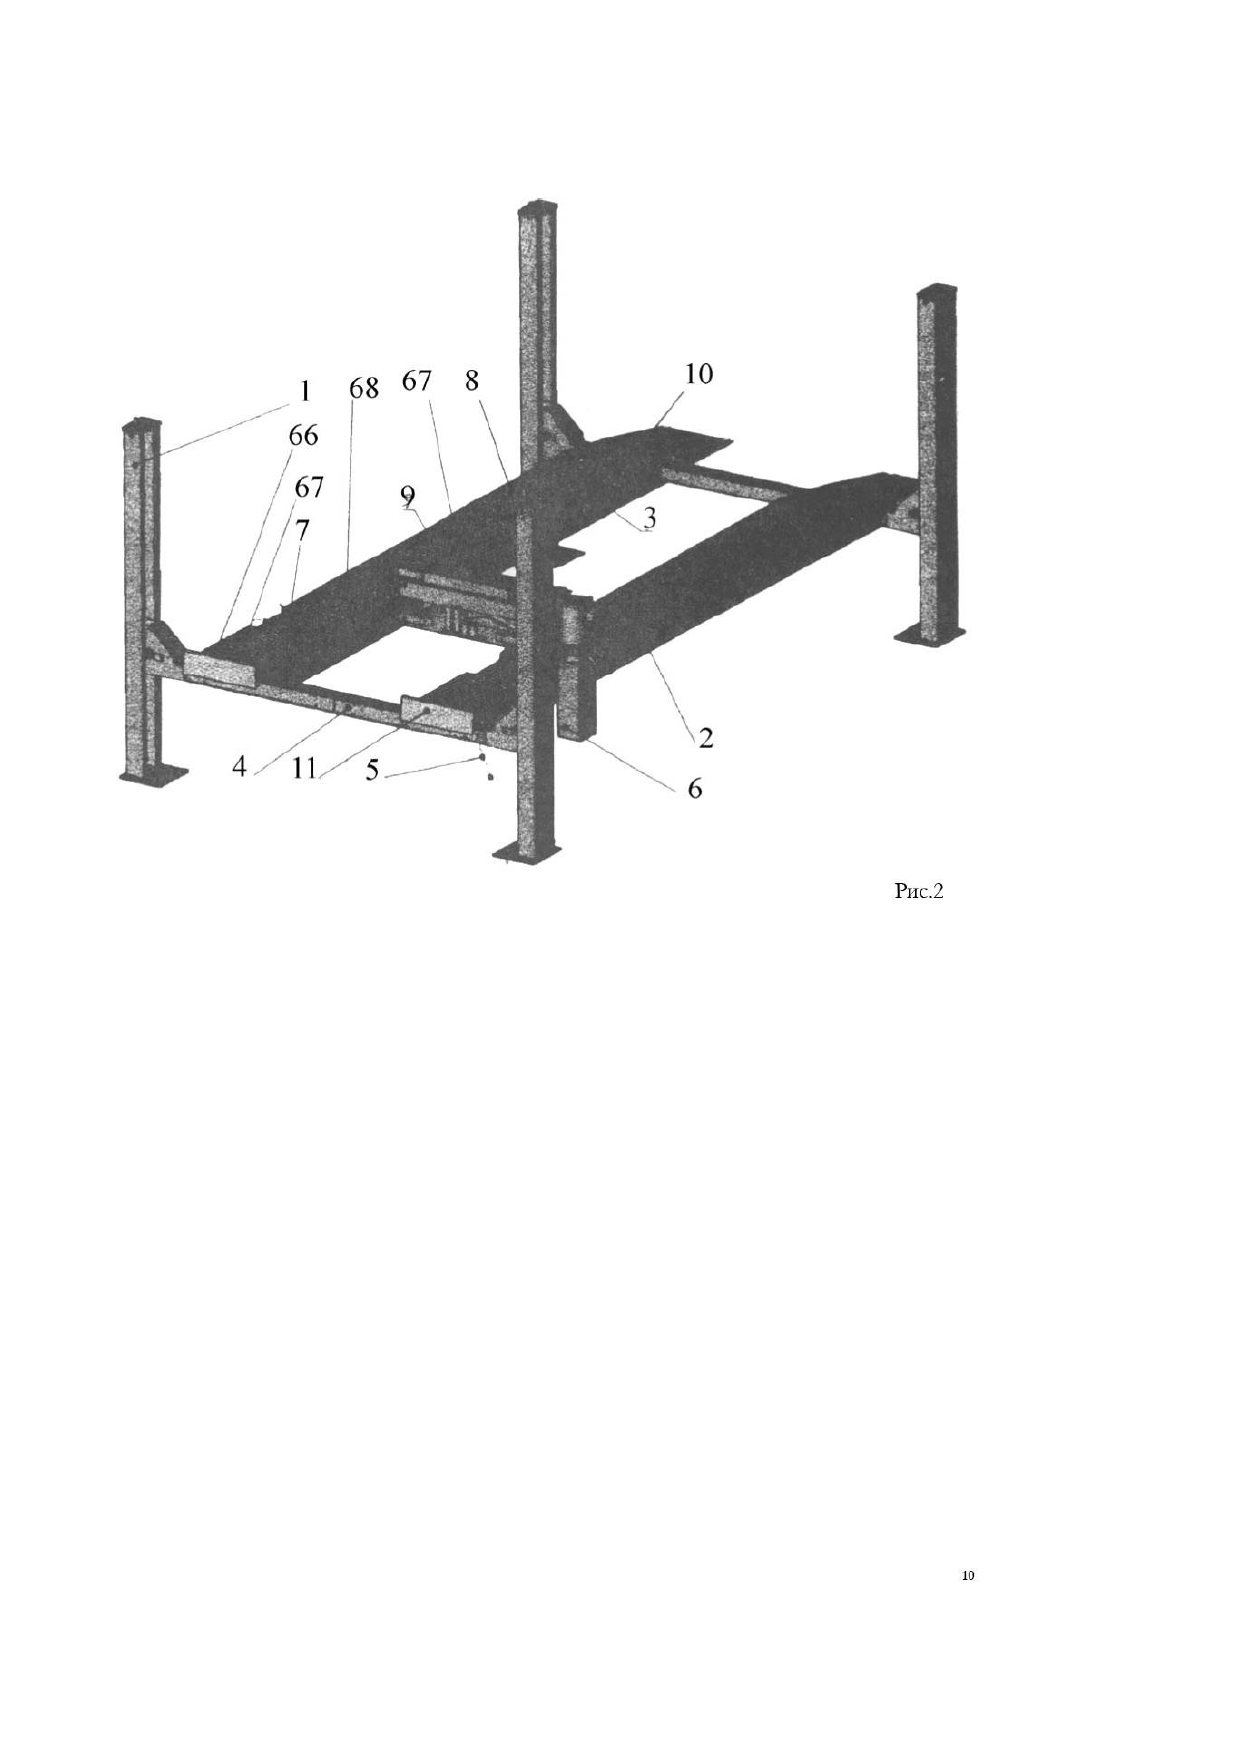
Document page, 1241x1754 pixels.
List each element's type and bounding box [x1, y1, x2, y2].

picture [115, 196, 979, 1582]
